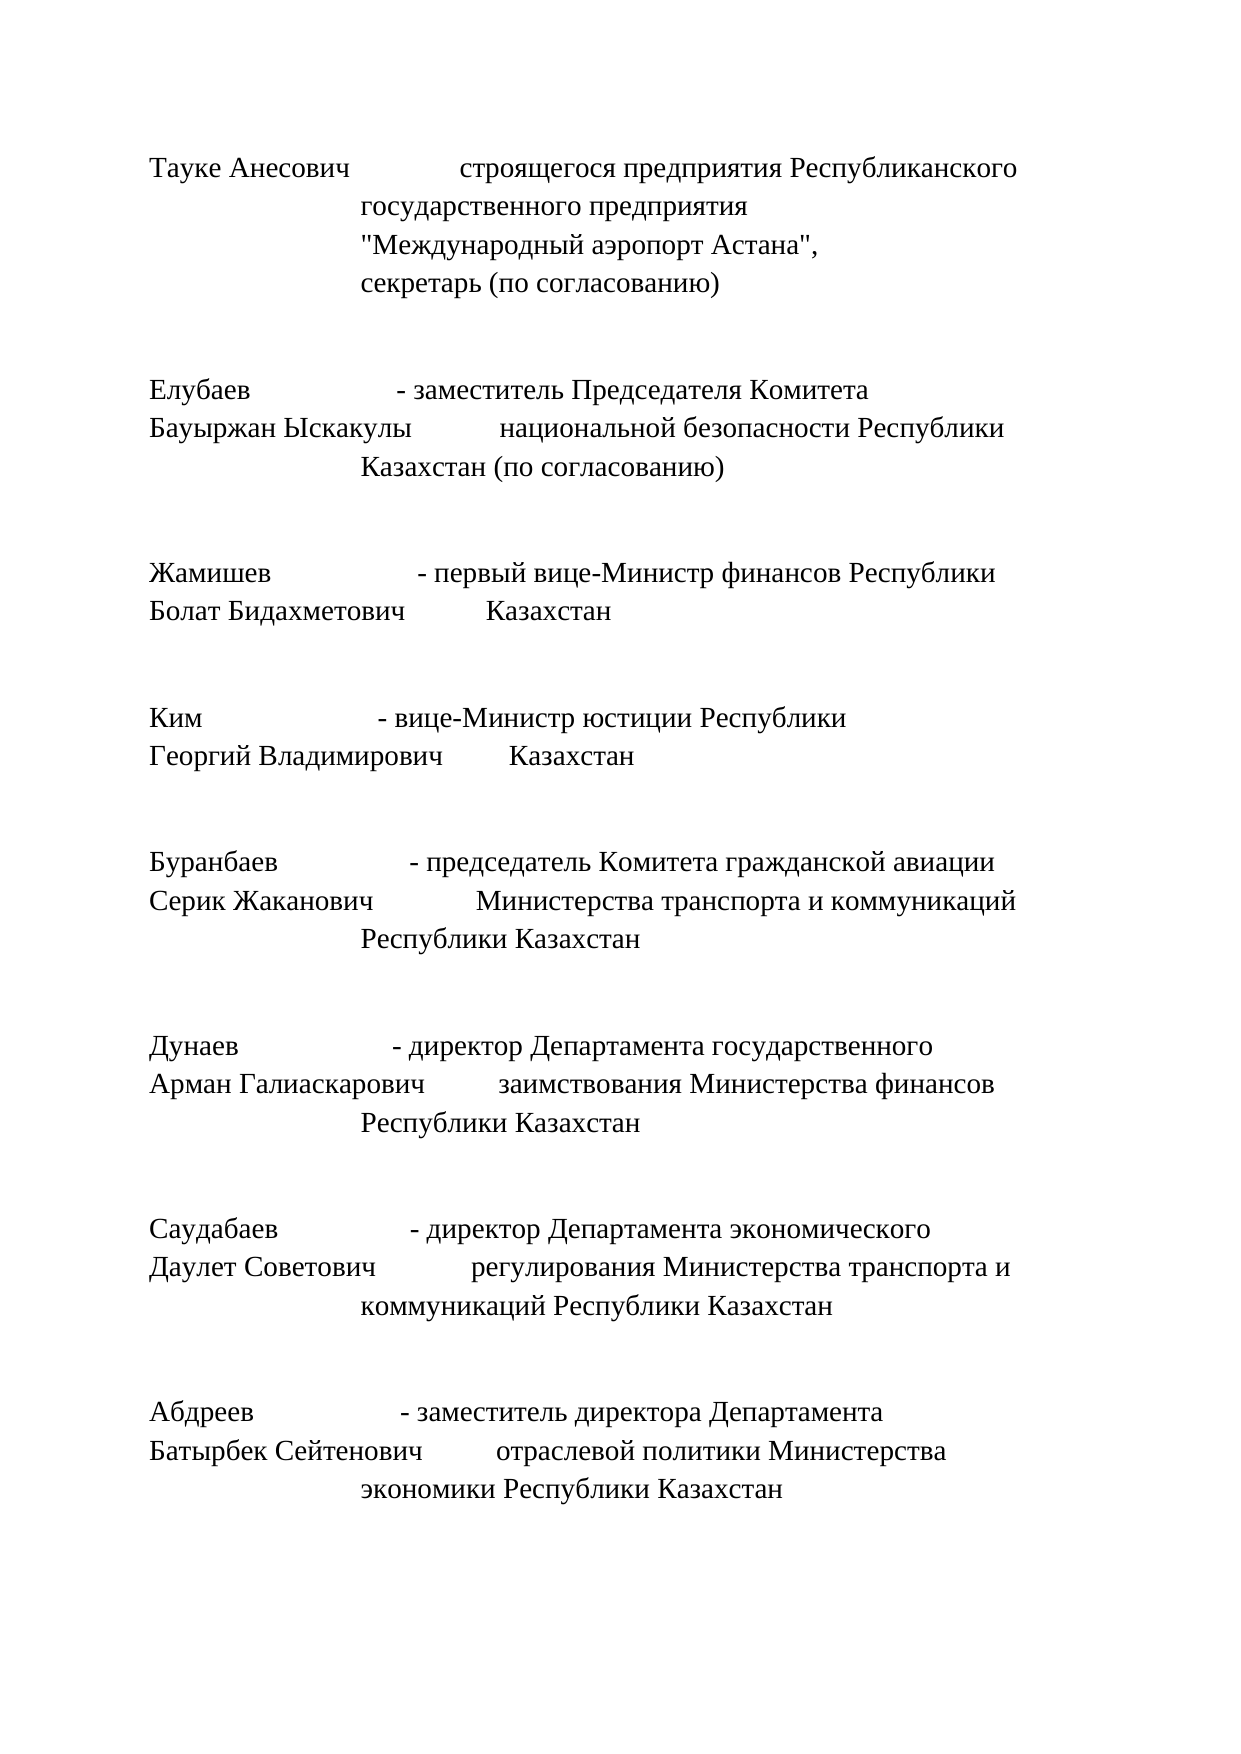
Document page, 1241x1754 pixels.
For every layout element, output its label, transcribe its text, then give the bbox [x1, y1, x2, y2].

text Батырбек Сейтенович отраслевой политики Министерства [112, 1433, 1128, 1466]
text Ким - вице-Министр юстиции Республики [112, 700, 1128, 733]
text Республики Казахстан [112, 1105, 1128, 1138]
text Саудабаев - директор Департамента экономического [112, 1211, 1128, 1244]
text Буранбаев - председатель Комитета гражданской авиации [112, 844, 1128, 878]
text Дунаев - директор Департамента государственного [112, 1028, 1128, 1061]
text Елубаев - заместитель Председателя Комитета [112, 372, 1128, 405]
text экономики Республики Казахстан [112, 1471, 1128, 1505]
text Казахстан (по согласованию) [112, 449, 1128, 482]
text Арман Галиаскарович заимствования Министерства финансов [112, 1066, 1128, 1100]
text Даулет Советович регулирования Министерства транспорта и [112, 1249, 1128, 1283]
text Тауке Анесович строящегося предприятия Республиканского [112, 150, 1128, 183]
text Болат Бидахметович Казахстан [112, 593, 1128, 627]
text Жамишев - первый вице-Министр финансов Республики [112, 555, 1128, 588]
text коммуникаций Республики Казахстан [112, 1288, 1128, 1321]
text Георгий Владимирович Казахстан [112, 738, 1128, 772]
text Бауыржан Ыскакулы национальной безопасности Республики [112, 410, 1128, 444]
text "Международный аэропорт Астана", [112, 227, 1128, 261]
text Республики Казахстан [112, 921, 1128, 955]
text Серик Жаканович Министерства транспорта и коммуникаций [112, 883, 1128, 916]
text секретарь (по согласованию) [112, 266, 1128, 299]
text государственного предприятия [112, 188, 1128, 222]
text Абдреев - заместитель директора Департамента [112, 1394, 1128, 1428]
